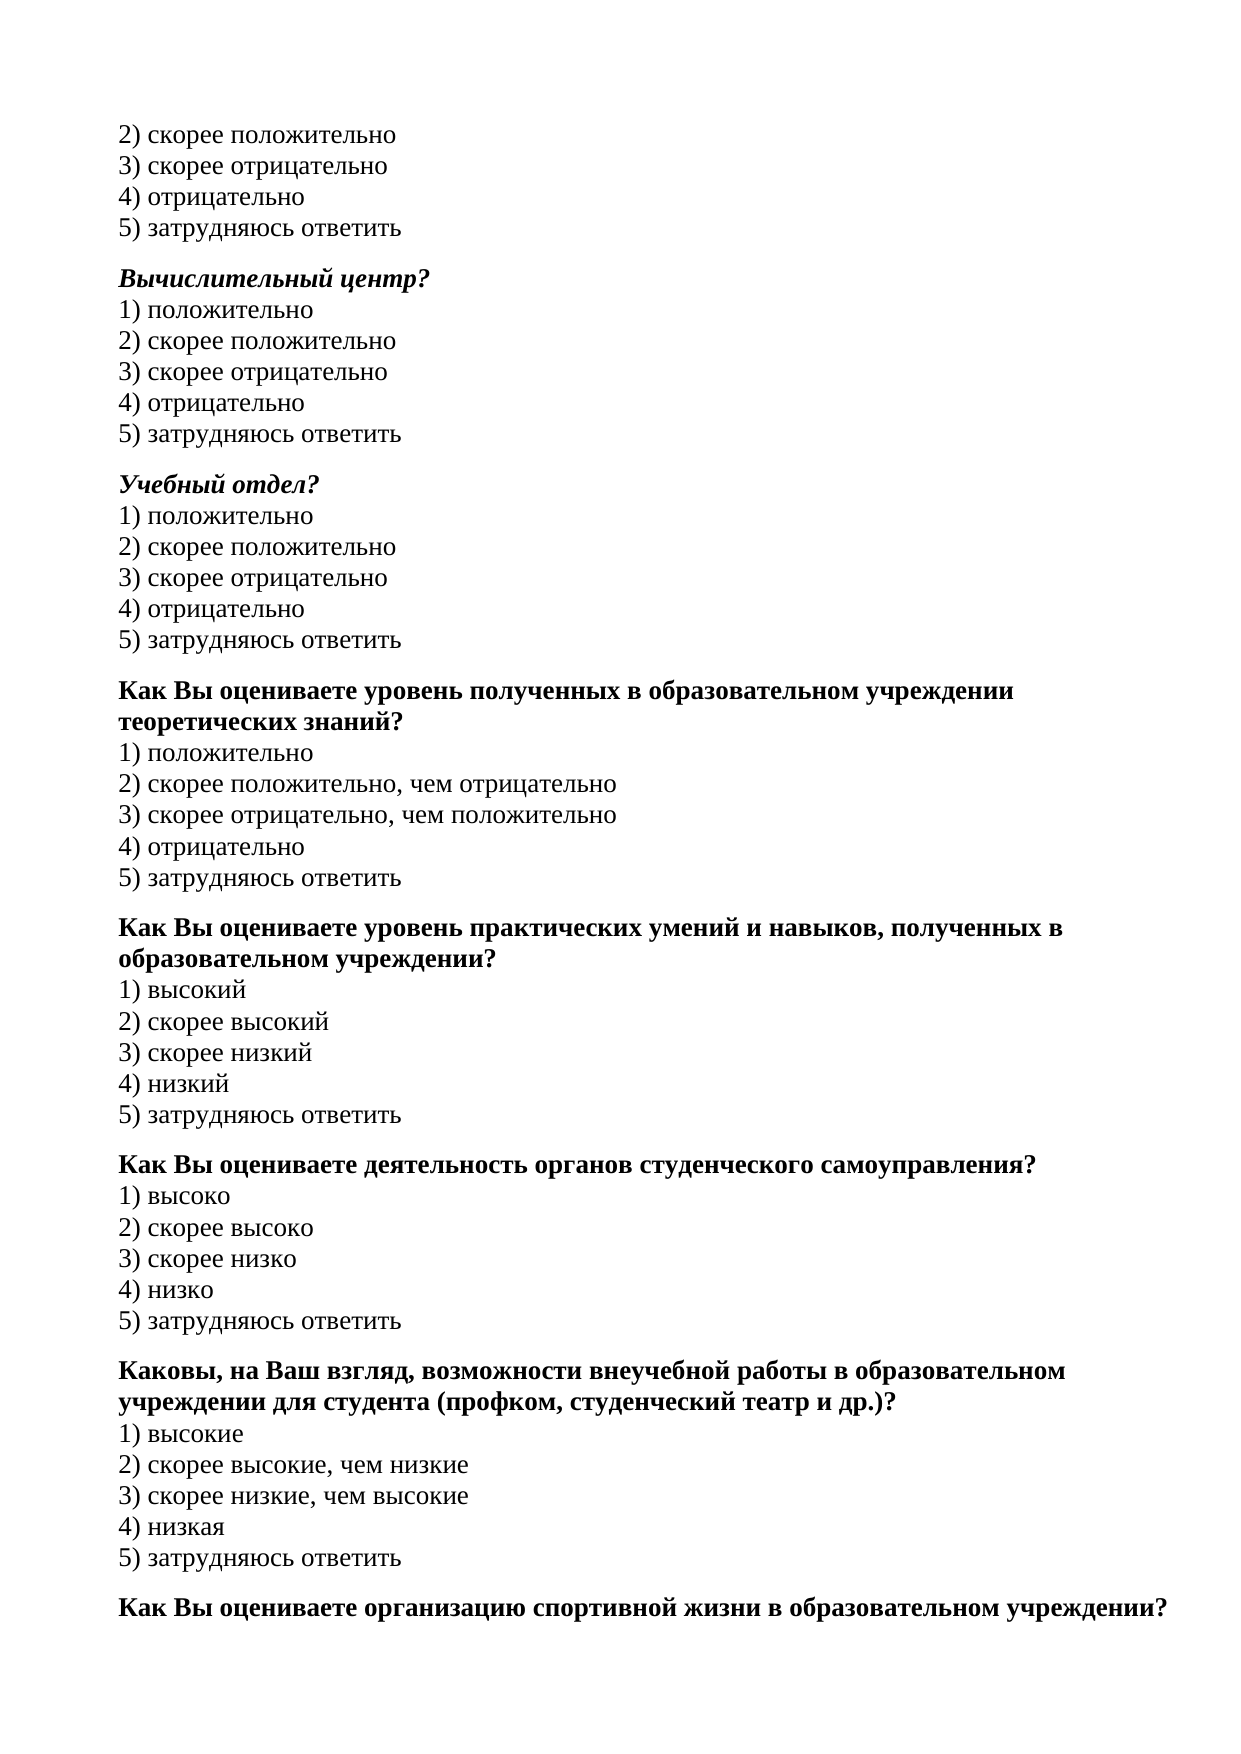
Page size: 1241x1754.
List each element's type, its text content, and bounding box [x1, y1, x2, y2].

text 4) отрицательно [118, 386, 1181, 418]
text 2) скорее положительно, чем отрицательно [118, 767, 1181, 798]
text 1) высокие [118, 1417, 1181, 1448]
text Каковы, на Ваш взгляд, возможности внеучебной работы в образовательном учреждении для студента (профком, студенческий театр и др.)? [118, 1354, 1181, 1417]
text 4) отрицательно [118, 592, 1181, 624]
text 2) скорее положительно [118, 530, 1181, 561]
text 3) скорее отрицательно [118, 149, 1181, 180]
text 1) положительно [118, 736, 1181, 767]
text Как Вы оцениваете уровень практических умений и навыков, полученных в образовательном учреждении? [118, 911, 1181, 973]
text 3) скорее низкий [118, 1036, 1181, 1067]
text 5) затрудняюсь ответить [118, 861, 1181, 892]
text 4) низкий [118, 1067, 1181, 1098]
text 4) отрицательно [118, 180, 1181, 212]
text 5) затрудняюсь ответить [118, 418, 1181, 449]
text 1) положительно [118, 293, 1181, 324]
text 2) скорее высоко [118, 1211, 1181, 1242]
text 2) скорее положительно [118, 118, 1181, 149]
text 3) скорее отрицательно, чем положительно [118, 798, 1181, 830]
text 5) затрудняюсь ответить [118, 1098, 1181, 1129]
text 5) затрудняюсь ответить [118, 1304, 1181, 1335]
text Вычислительный центр? [118, 262, 1181, 293]
text 3) скорее низкие, чем высокие [118, 1479, 1181, 1510]
text 3) скорее отрицательно [118, 561, 1181, 592]
text 3) скорее отрицательно [118, 355, 1181, 386]
text Учебный отдел? [118, 468, 1181, 499]
text Как Вы оцениваете деятельность органов студенческого самоуправления? [118, 1148, 1181, 1179]
text 4) низко [118, 1273, 1181, 1304]
text 3) скорее низко [118, 1242, 1181, 1273]
text Как Вы оцениваете организацию спортивной жизни в образовательном учреждении? [118, 1592, 1181, 1623]
text 1) высокий [118, 973, 1181, 1004]
text 5) затрудняюсь ответить [118, 212, 1181, 243]
text 2) скорее высокие, чем низкие [118, 1448, 1181, 1479]
text 5) затрудняюсь ответить [118, 1541, 1181, 1572]
text 2) скорее высокий [118, 1004, 1181, 1036]
text Как Вы оцениваете уровень полученных в образовательном учреждении теоретических знаний? [118, 674, 1181, 736]
text 4) низкая [118, 1510, 1181, 1541]
text 1) положительно [118, 499, 1181, 530]
text 4) отрицательно [118, 830, 1181, 861]
text 2) скорее положительно [118, 324, 1181, 355]
text 5) затрудняюсь ответить [118, 624, 1181, 655]
text 1) высоко [118, 1179, 1181, 1211]
